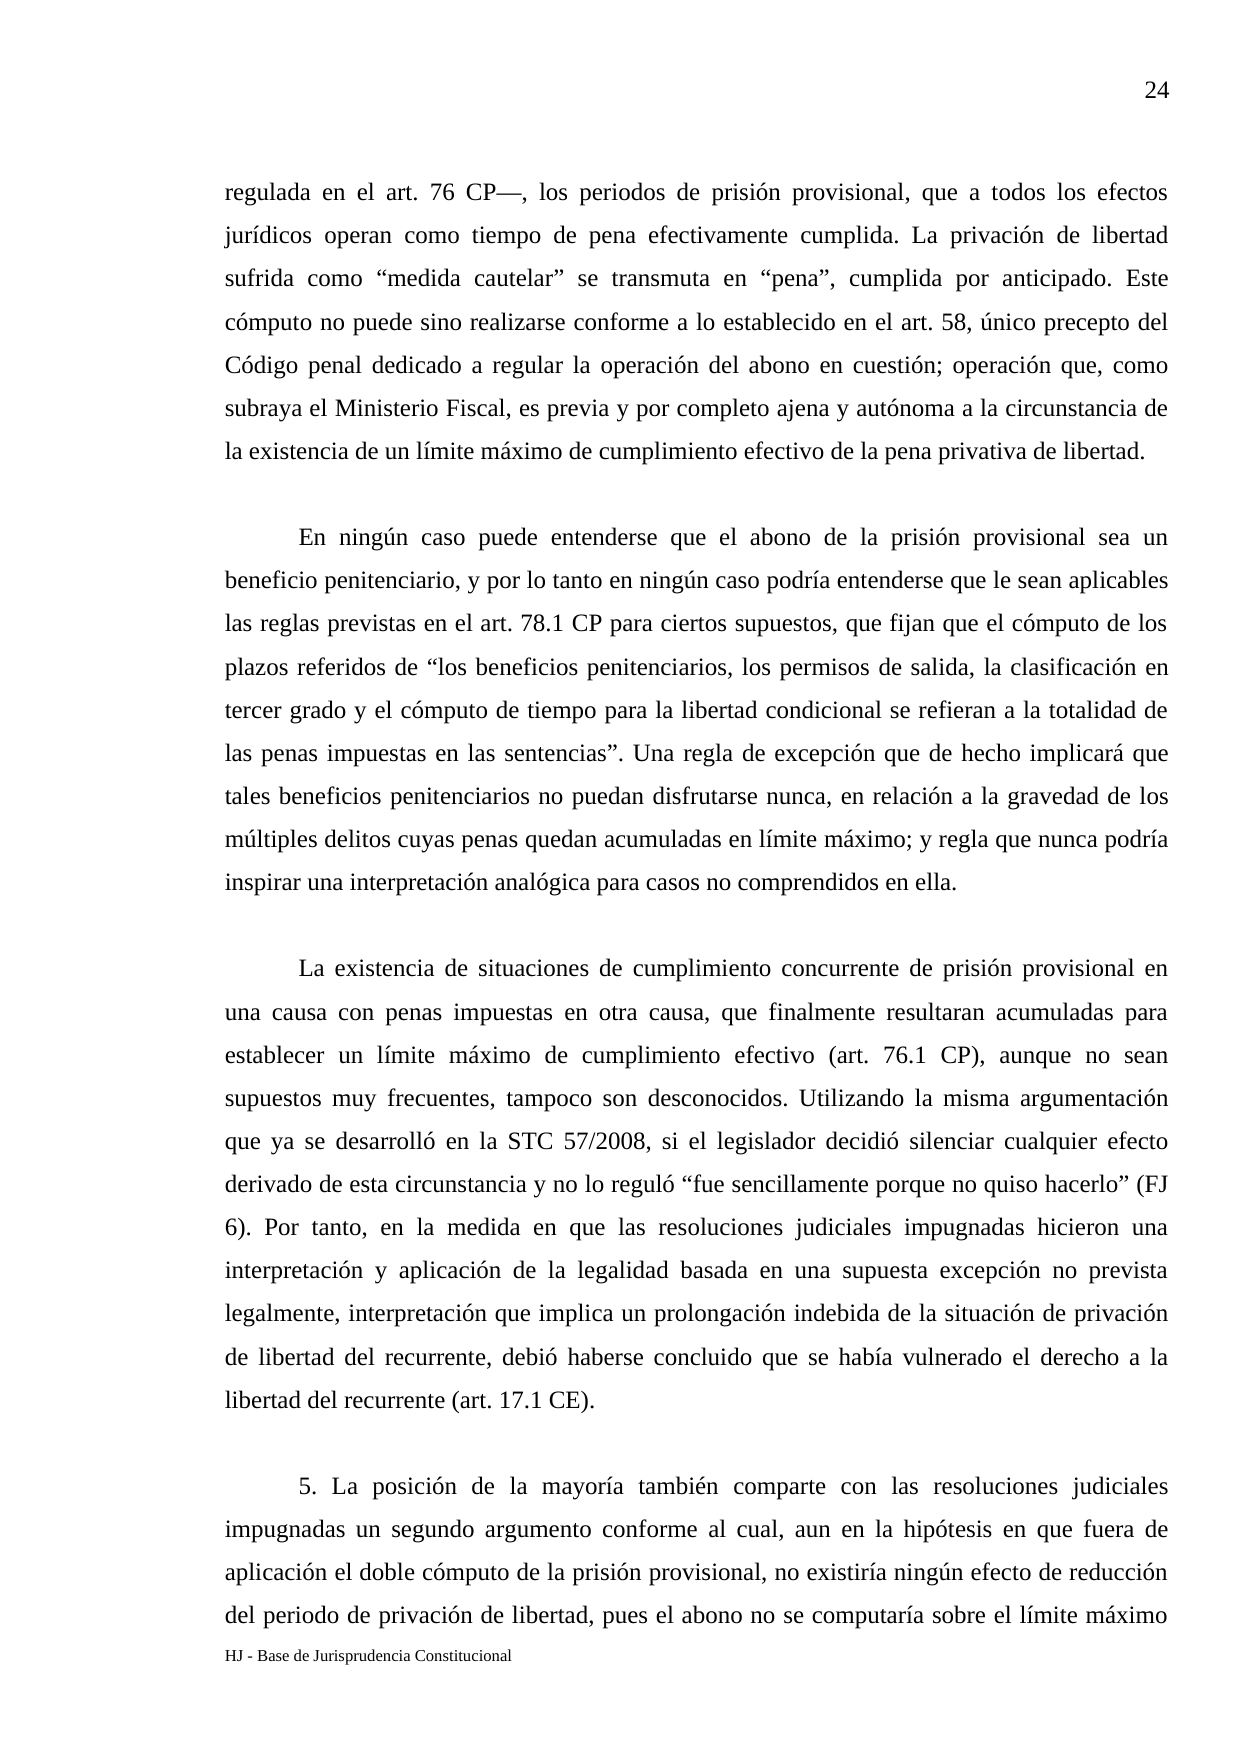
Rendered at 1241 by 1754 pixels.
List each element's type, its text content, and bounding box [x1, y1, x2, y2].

text En ningún caso puede entenderse que el abono de la prisión provisional sea un beneficio penitenciario, y por lo tanto en ningún caso podría entenderse que le sean aplicables las reglas previstas en el art. 78.1 CP para ciertos supuestos, que fijan que el cómputo de los plazos referidos de “los beneficios penitenciarios, los permisos de salida, la clasificación en tercer grado y el cómputo de tiempo para la libertad condicional se refieran a la totalidad de las penas impuestas en las sentencias”. Una regla de excepción que de hecho implicará que tales beneficios penitenciarios no puedan disfrutarse nunca, en relación a la gravedad de los múltiples delitos cuyas penas quedan acumuladas en límite máximo; y regla que nunca podría inspirar una interpretación analógica para casos no comprendidos en ella. [224, 522, 1169, 896]
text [224, 1471, 1169, 1629]
text La existencia de situaciones de cumplimiento concurrente de prisión provisional en una causa con penas impuestas en otra causa, que finalmente resultaran acumuladas para establecer un límite máximo de cumplimiento efectivo (art. 76.1 CP), aunque no sean supuestos muy frecuentes, tampoco son desconocidos. Utilizando la misma argumentación que ya se desarrolló en la STC 57/2008, si el legislador decidió silenciar cualquier efecto derivado de esta circunstancia y no lo reguló “fue sencillamente porque no quiso hacerlo” (FJ 6). Por tanto, en la medida en que las resoluciones judiciales impugnadas hicieron una interpretación y aplicación de la legalidad basada en una supuesta excepción no prevista legalmente, interpretación que implica un prolongación indebida de la situación de privación de libertad del recurrente, debió haberse concluido que se había vulnerado el derecho a la libertad del recurrente (art. 17.1 CE). [224, 953, 1169, 1413]
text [224, 177, 1169, 465]
